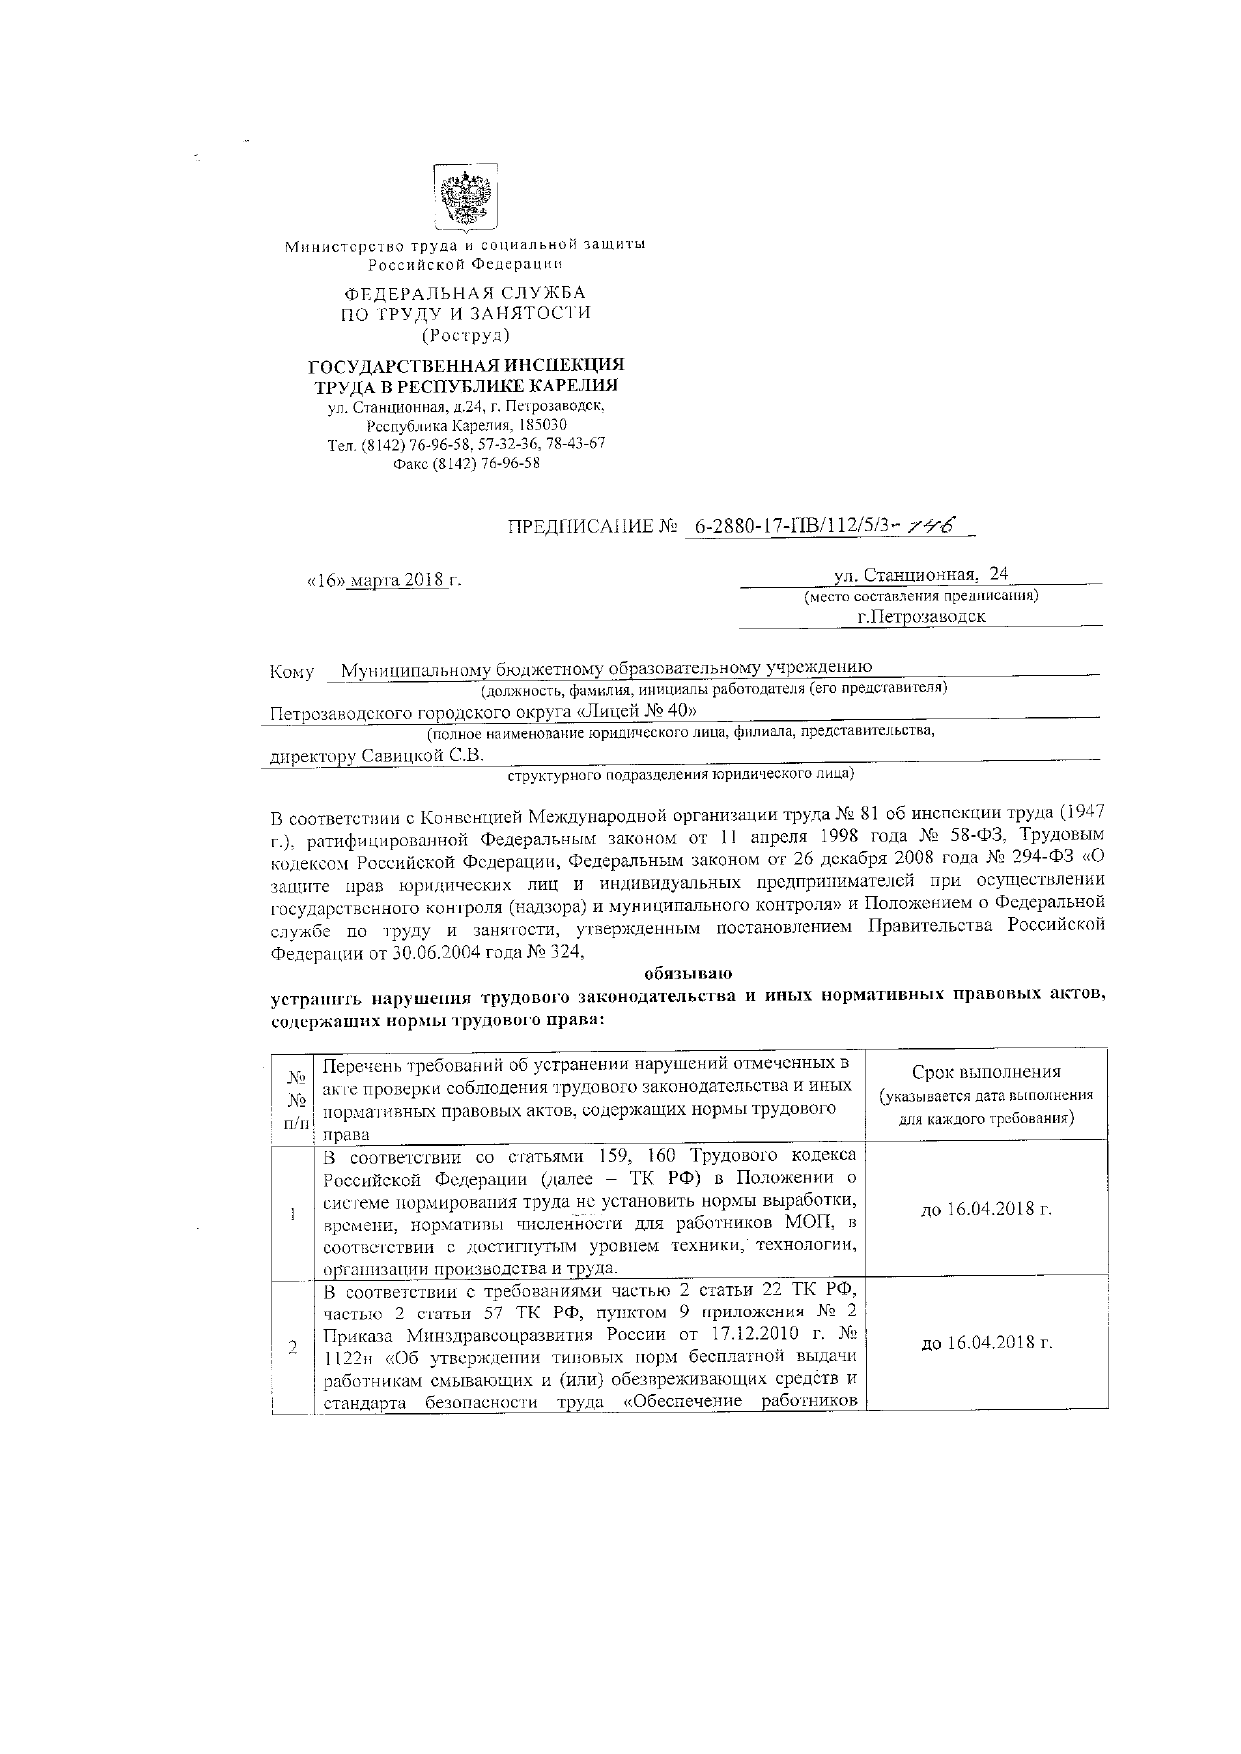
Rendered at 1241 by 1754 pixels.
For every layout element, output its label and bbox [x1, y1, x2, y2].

picture [177, 118, 1152, 1496]
